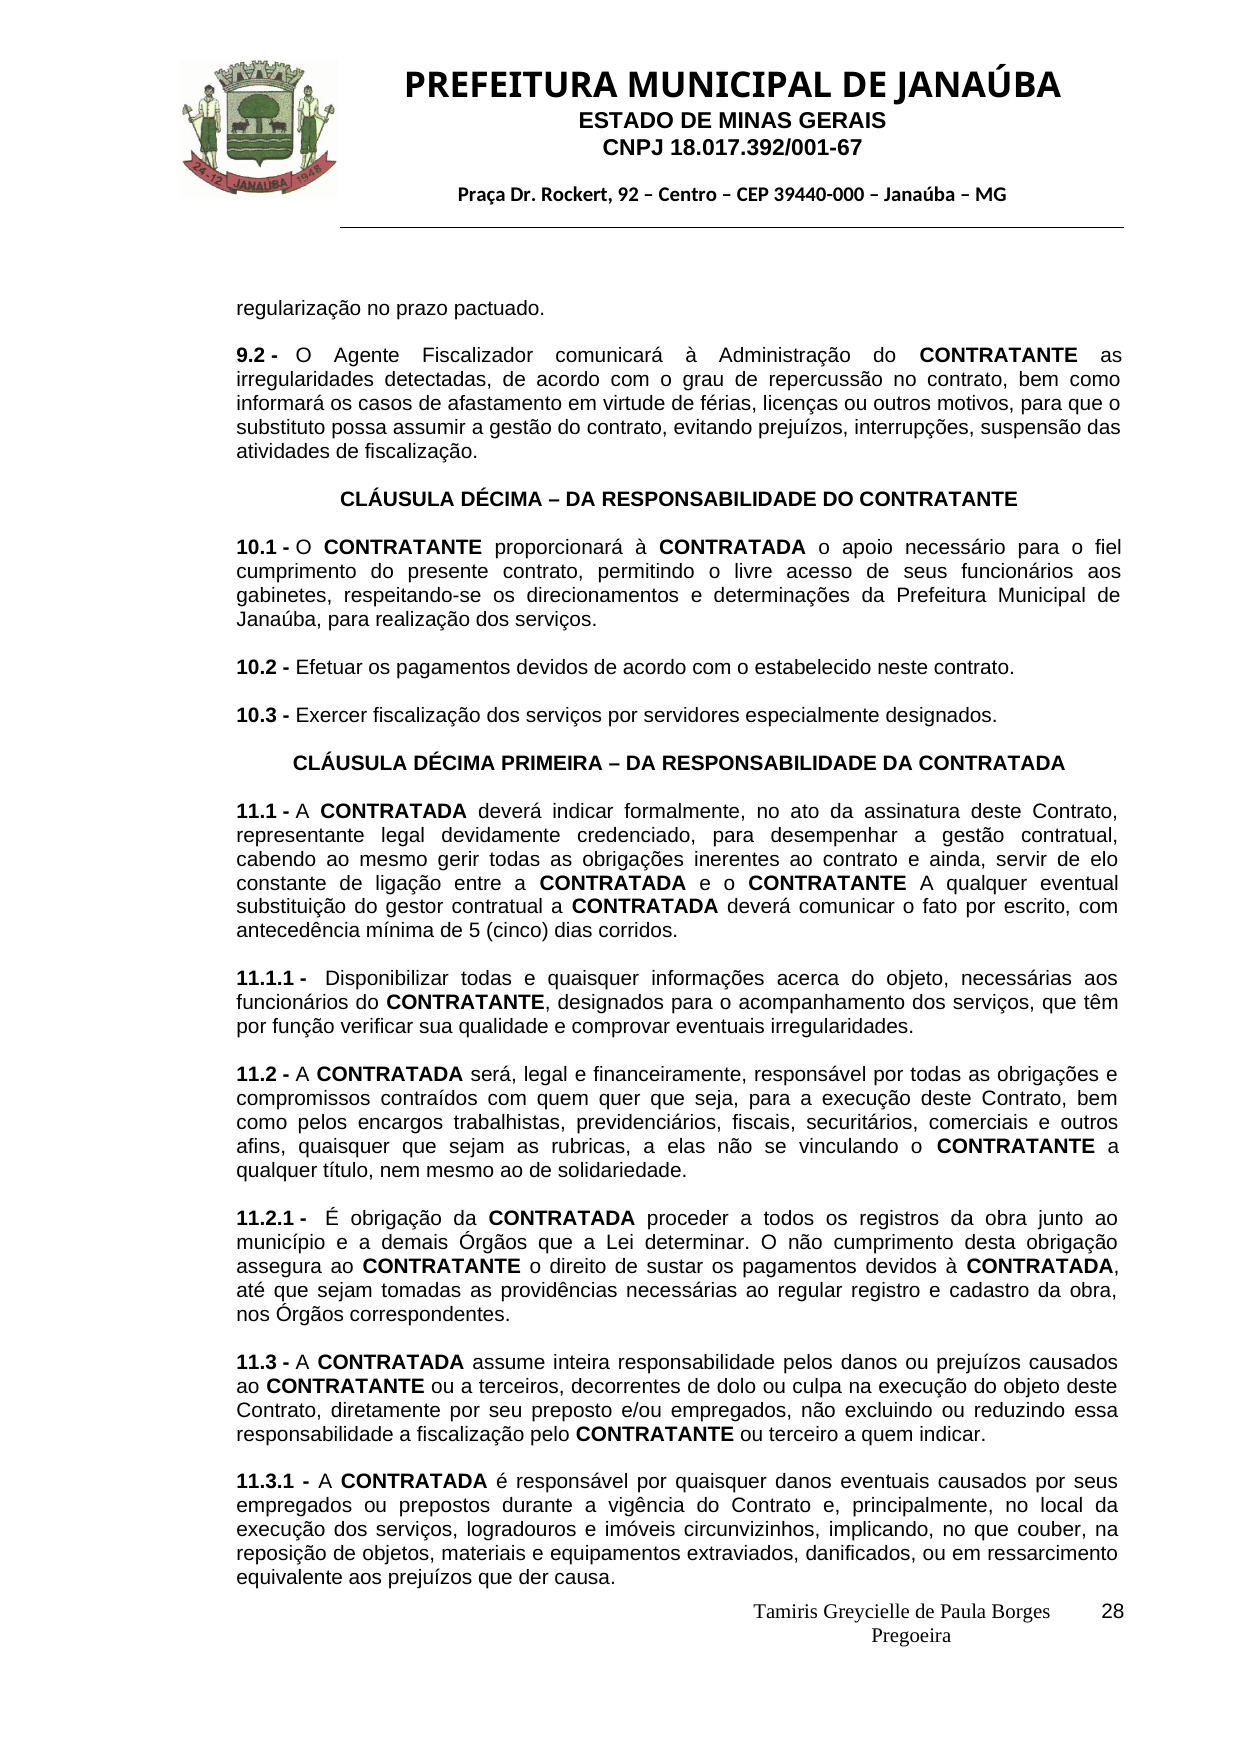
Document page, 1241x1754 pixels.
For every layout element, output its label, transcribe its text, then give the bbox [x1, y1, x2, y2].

text 11.1 - A CONTRATADA deverá indicar formalmente, no ato da assinatura deste Contrato, representante legal devidamente credenciado, para desempenhar a gestão contratual, cabendo ao mesmo gerir todas as obrigações inerentes ao contrato e ainda, servir de elo constante de ligação entre a CONTRATADA e o CONTRATANTE A qualquer eventual substituição do gestor contratual a CONTRATADA deverá comunicar o fato por escrito, com antecedência mínima de 5 (cinco) dias corridos. [236, 798, 1119, 942]
text 11.2 - A CONTRATADA será, legal e financeiramente, responsável por todas as obrigações e compromissos contraídos com quem quer que seja, para a execução deste Contrato, bem como pelos encargos trabalhistas, previdenciários, fiscais, securitários, comerciais e outros afins, quaisquer que sejam as rubricas, a elas não se vinculando o CONTRATANTE a qualquer título, nem mesmo ao de solidariedade. [236, 1062, 1119, 1182]
text 10.2 - Efetuar os pagamentos devidos de acordo com o estabelecido neste contrato. [236, 655, 1122, 679]
text 10.3 - Exercer fiscalização dos serviços por servidores especialmente designados. [236, 703, 1122, 727]
text 11.1.1 - Disponibilizar todas e quaisquer informações acerca do objeto, necessárias aos funcionários do CONTRATANTE, designados para o acompanhamento dos serviços, que têm por função verificar sua qualidade e comprovar eventuais irregularidades. [236, 966, 1119, 1038]
text 11.3 - A CONTRATADA assume inteira responsabilidade pelos danos ou prejuízos causados ao CONTRATANTE ou a terceiros, decorrentes de dolo ou culpa na execução do objeto deste Contrato, diretamente por seu preposto e/ou empregados, não excluindo ou reduzindo essa responsabilidade a fiscalização pelo CONTRATANTE ou terceiro a quem indicar. [236, 1349, 1119, 1445]
subtitle CLÁUSULA DÉCIMA PRIMEIRA – DA RESPONSABILIDADE DA CONTRATADA [236, 751, 1122, 774]
text 9.2 - O Agente Fiscalizador comunicará à Administração do CONTRATANTE as irregularidades detectadas, de acordo com o grau de repercussão no contrato, bem como informará os casos de afastamento em virtude de férias, licenças ou outros motivos, para que o substituto possa assumir a gestão do contrato, evitando prejuízos, interrupções, suspensão das atividades de fiscalização. [236, 343, 1122, 463]
text 11.2.1 - É obrigação da CONTRATADA proceder a todos os registros da obra junto ao município e a demais Órgãos que a Lei determinar. O não cumprimento desta obrigação assegura ao CONTRATANTE o direito de sustar os pagamentos devidos à CONTRATADA, até que sejam tomadas as providências necessárias ao regular registro e cadastro da obra, nos Órgãos correspondentes. [236, 1206, 1119, 1326]
subtitle CLÁUSULA DÉCIMA – DA RESPONSABILIDADE DO CONTRATANTE [236, 487, 1122, 511]
text 11.3.1 - A CONTRATADA é responsável por quaisquer danos eventuais causados por seus empregados ou prepostos durante a vigência do Contrato e, principalmente, no local da execução dos serviços, logradouros e imóveis circunvizinhos, implicando, no que couber, na reposição de objetos, materiais e equipamentos extraviados, danificados, ou em ressarcimento equivalente aos prejuízos que der causa. [236, 1469, 1119, 1589]
text 10.1 - O CONTRATANTE proporcionará à CONTRATADA o apoio necessário para o fiel cumprimento do presente contrato, permitindo o livre acesso de seus funcionários aos gabinetes, respeitando-se os direcionamentos e determinações da Prefeitura Municipal de Janaúba, para realização dos serviços. [236, 535, 1122, 631]
picture [179, 59, 339, 199]
